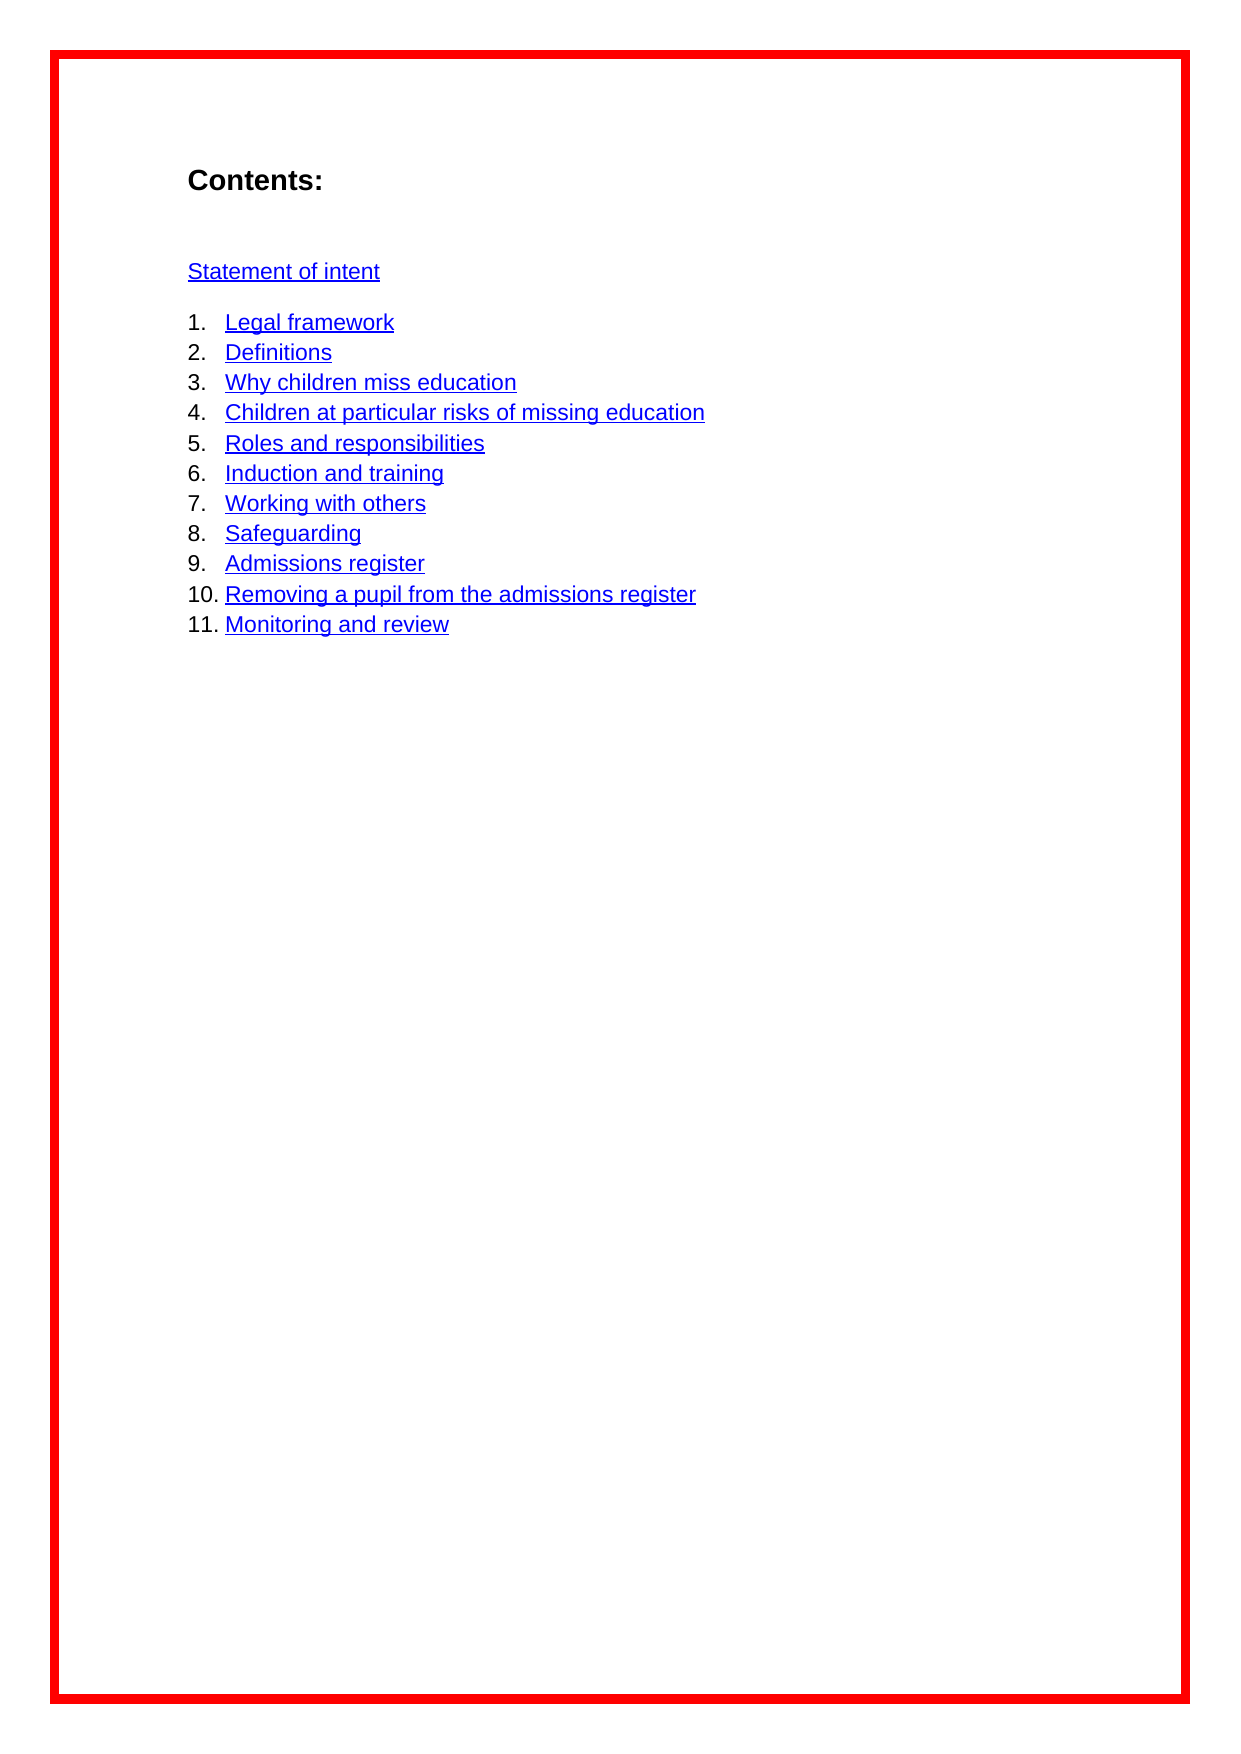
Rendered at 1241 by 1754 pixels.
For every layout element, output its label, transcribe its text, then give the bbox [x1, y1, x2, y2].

list Removing a pupil from the admissions register [187, 581, 1090, 607]
list Safeguarding [187, 520, 1090, 547]
text Statement of intent [187, 258, 1090, 284]
list Definitions [187, 339, 1090, 365]
list Contents: [187, 162, 1090, 196]
list Legal framework [187, 309, 1090, 335]
list Why children miss education [187, 369, 1090, 396]
list Working with others [187, 490, 1090, 516]
list Roles and responsibilities [187, 429, 1090, 456]
list Induction and training [187, 460, 1090, 486]
list Children at particular risks of missing education [187, 399, 1090, 426]
list Admissions register [187, 550, 1090, 577]
list Monitoring and review [187, 611, 1090, 637]
